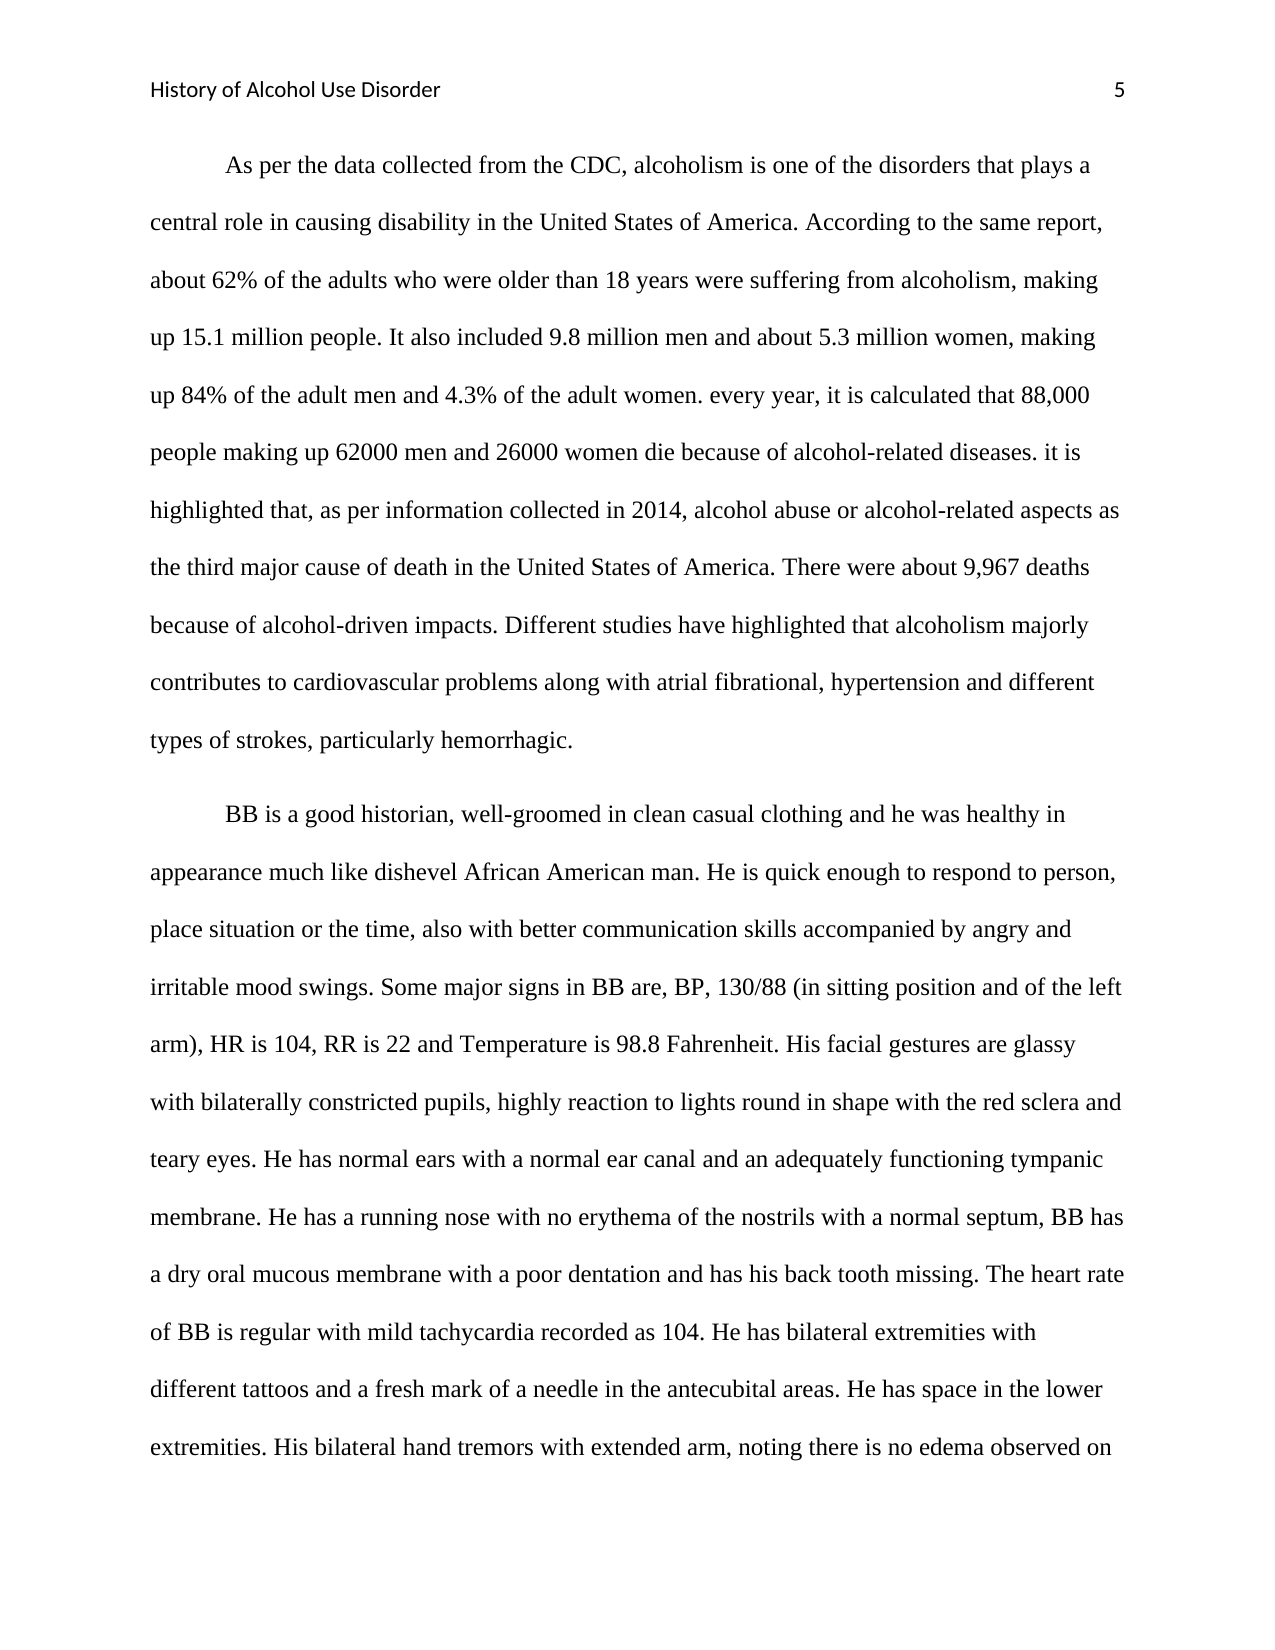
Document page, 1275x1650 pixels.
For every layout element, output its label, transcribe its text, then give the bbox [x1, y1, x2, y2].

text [150, 1288, 1125, 1460]
text As per the data collected from the CDC, alcoholism is one of the disorders that plays a central role in causing disability in the United States of America. According to the same report, about 62% of the adults who were older than 18 years were suffering from alcoholism, making up 15.1 million people. It also included 9.8 million men and about 5.3 million women, making up 84% of the adult men and 4.3% of the adult women. every year, it is calculated that 88,000 people making up 62000 men and 26000 women die because of alcohol-related diseases. it is highlighted that, as per information collected in 2014, alcohol abuse or alcohol-related aspects as the third major cause of death in the United States of America. There were about 9,967 deaths because of alcohol-driven impacts. Different studies have highlighted that alcoholism majorly contributes to cardiovascular problems along with atrial fibrational, hypertension and different types of strokes, particularly hemorrhagic. [150, 150, 1125, 754]
